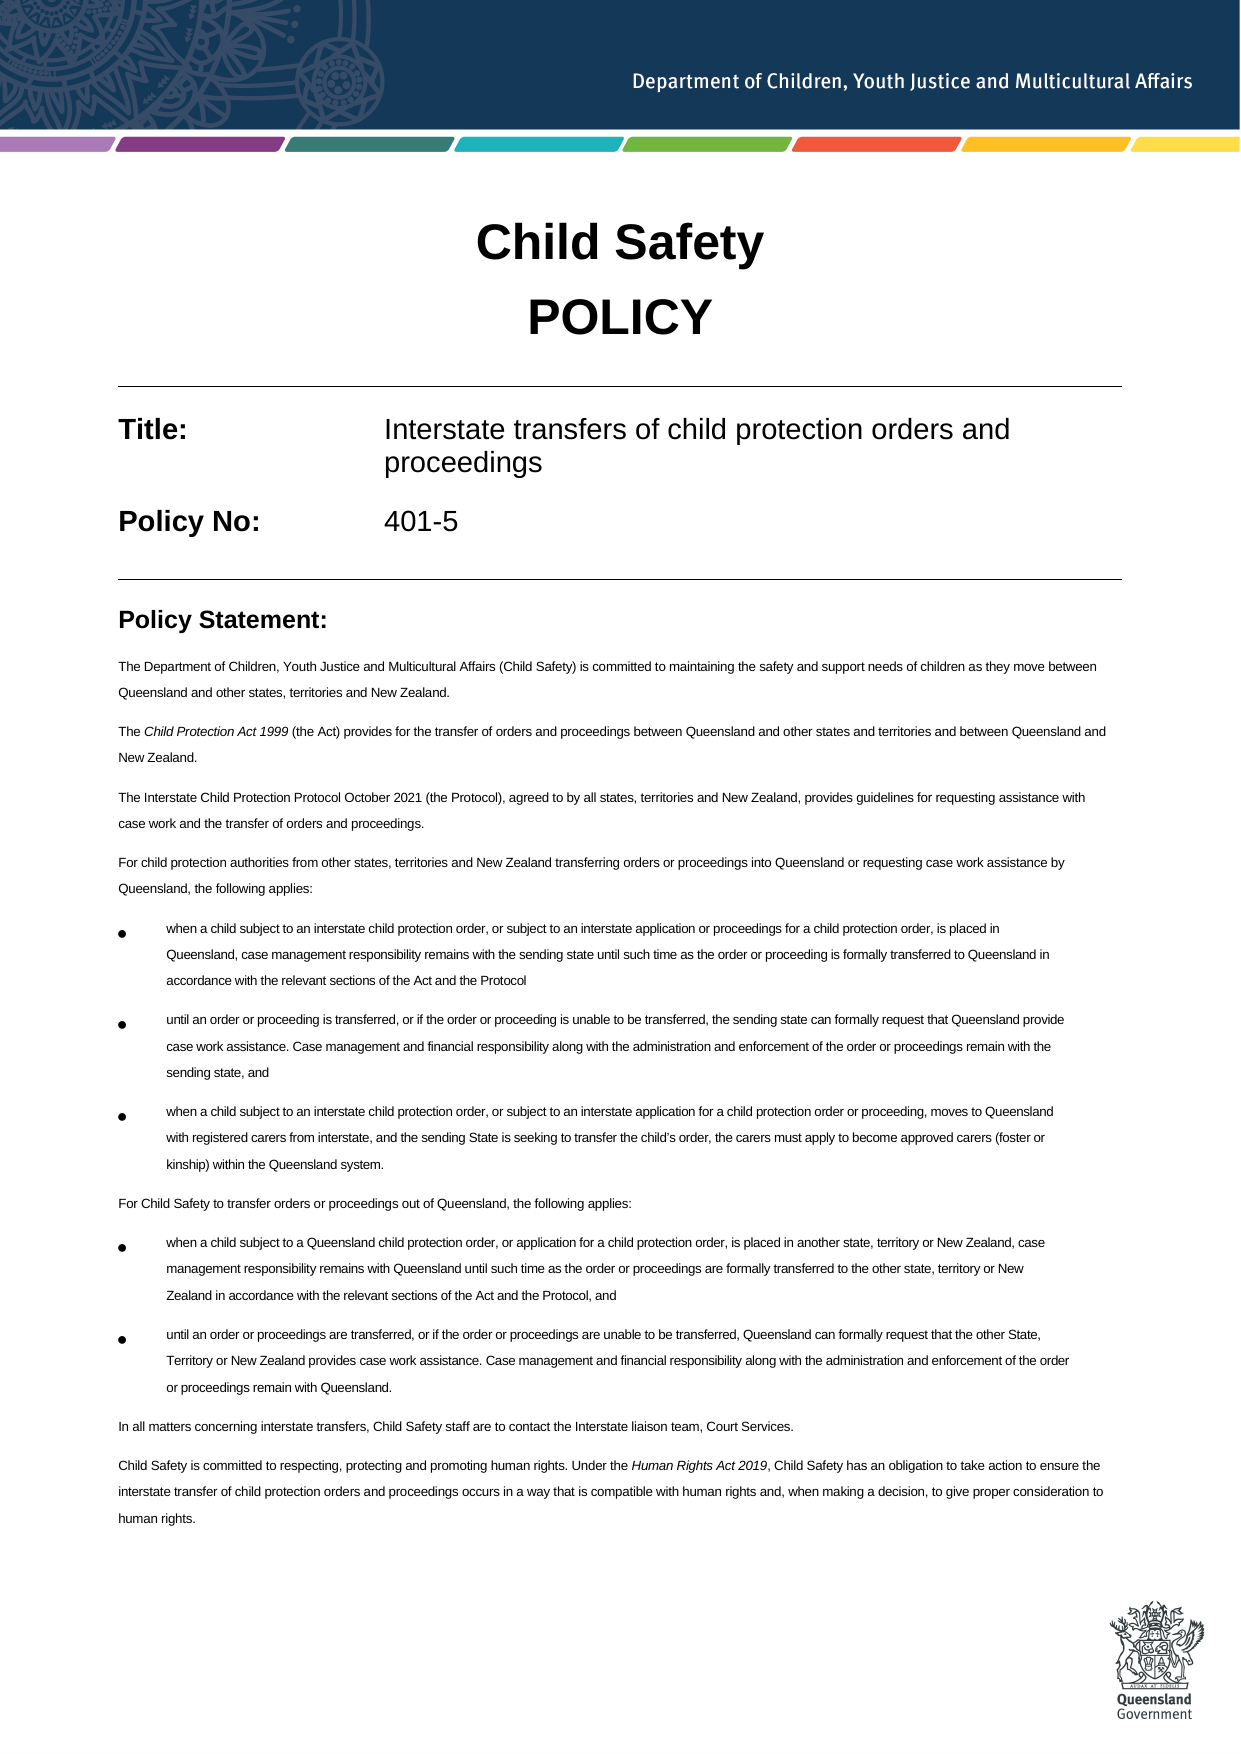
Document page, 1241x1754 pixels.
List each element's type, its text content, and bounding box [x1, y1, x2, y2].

list until an order or proceeding is transferred, or if the order or proceeding is unable to be transferred, the sending state can formally request that Queensland provide case work assistance. Case management and financial responsibility along with the administration and enforcement of the order or proceedings remain with the sending state, and [118, 1012, 1070, 1091]
picture [0, 1579, 1238, 1754]
text The Interstate Child Protection Protocol October 2021 (the Protocol), agreed to by all states, territories and New Zealand, provides guidelines for requesting assistance with case work and the transfer of orders and proceedings. [118, 790, 1112, 842]
text Policy Statement: [118, 605, 1122, 634]
picture [0, 0, 1240, 192]
list until an order or proceedings are transferred, or if the order or proceedings are unable to be transferred, Queensland can formally request that the other State, Territory or New Zealand provides case work assistance. Case management and financial responsibility along with the administration and enforcement of the order or proceedings remain with Queensland. [118, 1327, 1070, 1406]
list when a child subject to a Queensland child protection order, or application for a child protection order, is placed in another state, territory or New Zealand, case management responsibility remains with Queensland until such time as the order or proceedings are formally transferred to the other state, territory or New Zealand in accordance with the relevant sections of the Act and the Protocol, and [118, 1235, 1070, 1314]
text The Child Protection Act 1999 (the Act) provides for the transfer of orders and proceedings between Queensland and other states and territories and between Queensland and New Zealand. [118, 724, 1112, 777]
list when a child subject to an interstate child protection order, or subject to an interstate application or proceedings for a child protection order, is placed in Queensland, case management responsibility remains with the sending state until such time as the order or proceeding is formally transferred to Queensland in accordance with the relevant sections of the Act and the Protocol [118, 921, 1070, 1000]
text For Child Safety to transfer orders or proceedings out of Queensland, the following applies: [118, 1196, 1112, 1222]
subtitle POLICY [118, 294, 1122, 344]
text Policy No: 401-5 [118, 504, 1122, 537]
subtitle Child Safety [118, 219, 1122, 269]
text Title: Interstate transfers of child protection orders and proceedings [118, 412, 1122, 479]
text The Department of Children, Youth Justice and Multicultural Affairs (Child Safety) is committed to maintaining the safety and support needs of children as they move between Queensland and other states, territories and New Zealand. [118, 659, 1112, 711]
text In all matters concerning interstate transfers, Child Safety staff are to contact the Interstate liaison team, Court Services. [118, 1419, 1112, 1445]
text Child Safety is committed to respecting, protecting and promoting human rights. Under the Human Rights Act 2019, Child Safety has an obligation to take action to ensure the interstate transfer of child protection orders and proceedings occurs in a way that is compatible with human rights and, when making a decision, to give proper consideration to human rights. [118, 1458, 1112, 1537]
text For child protection authorities from other states, territories and New Zealand transferring orders or proceedings into Queensland or requesting case work assistance by Queensland, the following applies: [118, 855, 1112, 908]
list when a child subject to an interstate child protection order, or subject to an interstate application for a child protection order or proceeding, moves to Queensland with registered carers from interstate, and the sending State is seeking to transfer the child’s order, the carers must apply to become approved carers (foster or kinship) within the Queensland system. [118, 1104, 1070, 1183]
